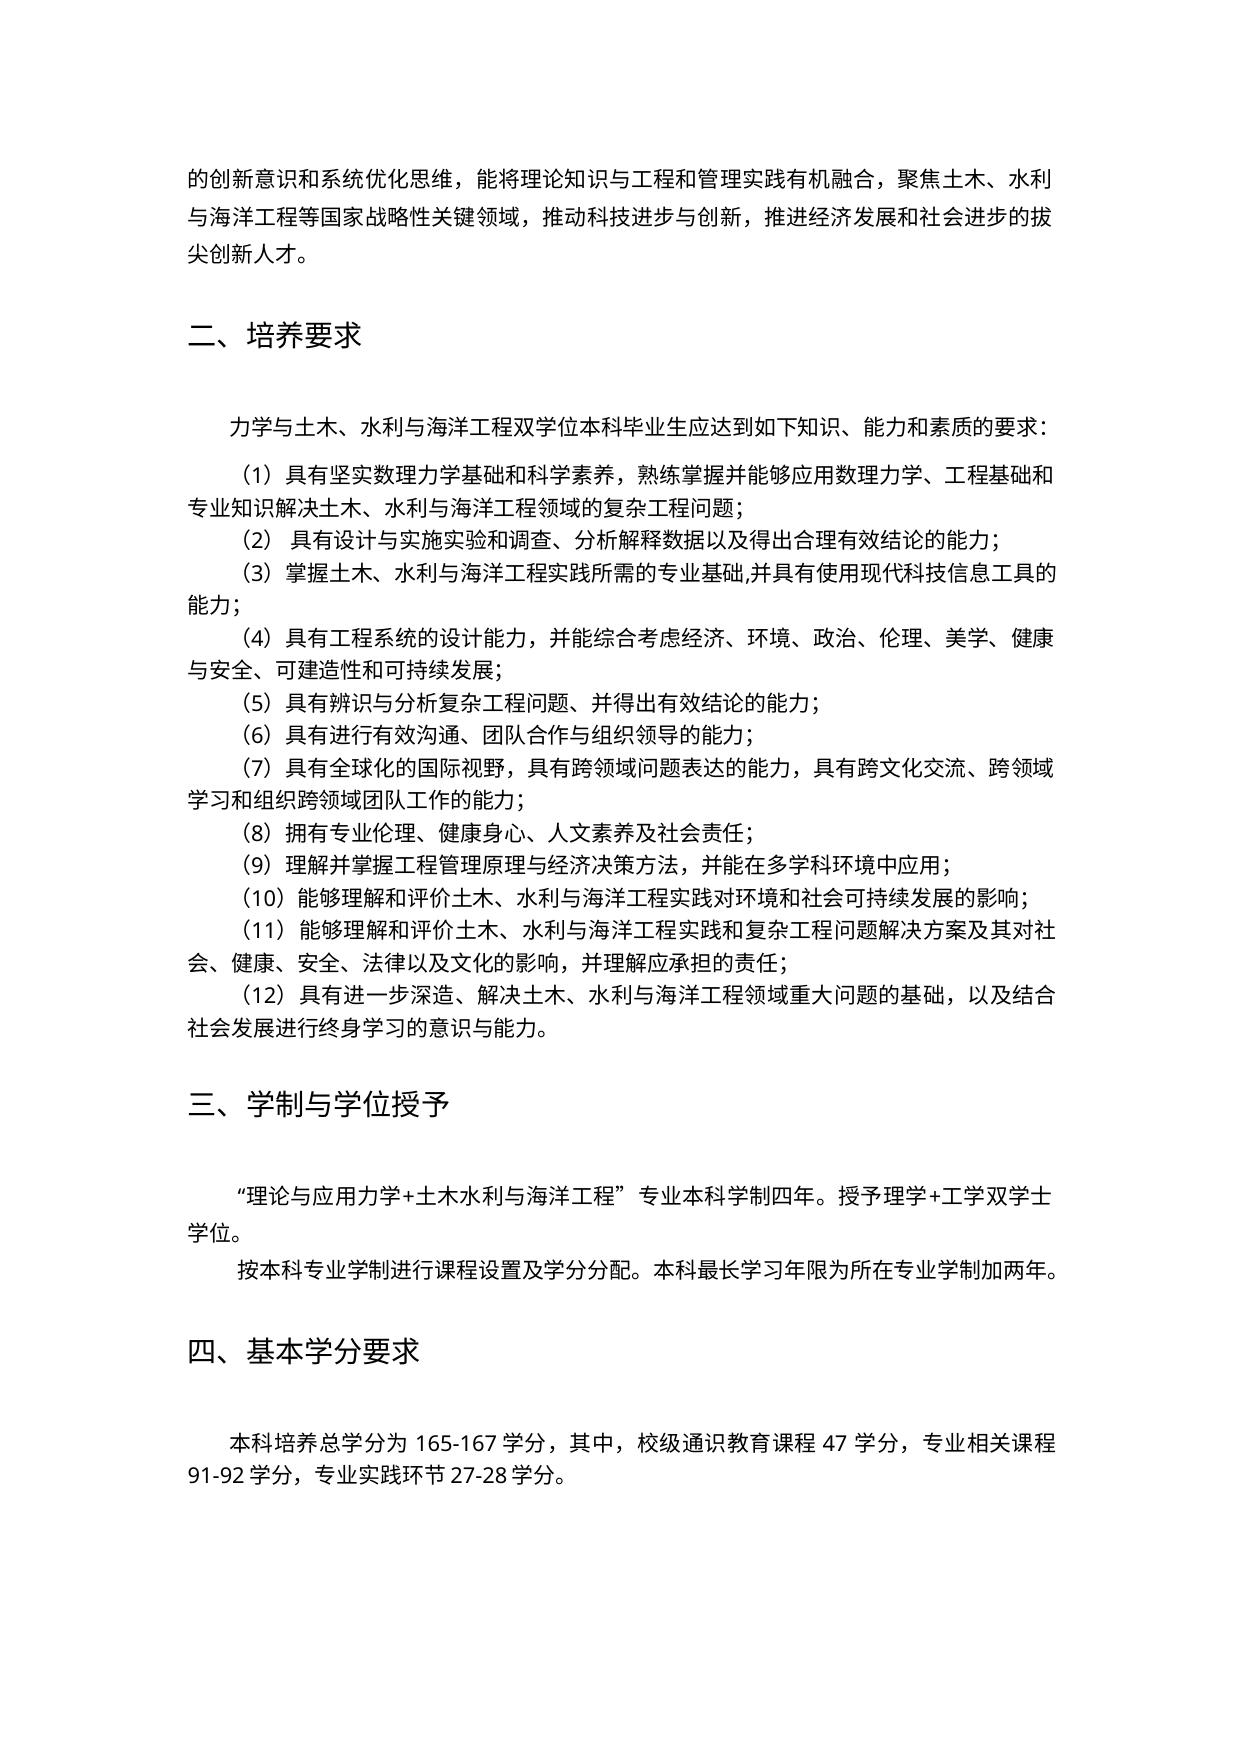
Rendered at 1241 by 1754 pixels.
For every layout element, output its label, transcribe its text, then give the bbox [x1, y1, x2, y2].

text （7）具有全球化的国际视野，具有跨领域问题表达的能力，具有跨文化交流、跨领域学习和组织跨领域团队工作的能力； [187, 750, 1057, 815]
text （12）具有进一步深造、解决土木、水利与海洋工程领域重大问题的基础，以及结合社会发展进行终身学习的意识与能力。 [187, 978, 1057, 1043]
text 本科培养总学分为 165-167学分，其中，校级通识教育课程47 学分，专业相关课程91-92学分，专业实践环节27-28学分。 [187, 1425, 1057, 1490]
text （4）具有工程系统的设计能力，并能综合考虑经济、环境、政治、伦理、美学、健康与安全、可建造性和可持续发展； [187, 620, 1057, 685]
text （2） 具有设计与实施实验和调查、分析解释数据以及得出合理有效结论的能力； [187, 523, 1057, 555]
text 二、培养要求 [187, 301, 1053, 366]
text （11）能够理解和评价土木、水利与海洋工程实践和复杂工程问题解决方案及其对社会、健康、安全、法律以及文化的影响，并理解应承担的责任； [187, 913, 1057, 978]
text 四、基本学分要求 [187, 1317, 1053, 1382]
text 三、学制与学位授予 [187, 1070, 1053, 1135]
text （3）掌握土木、水利与海洋工程实践所需的专业基础,并具有使用现代科技信息工具的能力； [187, 555, 1057, 620]
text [187, 162, 1053, 269]
text （5）具有辨识与分析复杂工程问题、并得出有效结论的能力； [187, 685, 1057, 718]
text 力学与土木、水利与海洋工程双学位本科毕业生应达到如下知识、能力和素质的要求： [187, 409, 1057, 442]
text （6）具有进行有效沟通、团队合作与组织领导的能力； [187, 718, 1057, 750]
text （8）拥有专业伦理、健康身心、人文素养及社会责任； [187, 815, 1057, 848]
text （9）理解并掌握工程管理原理与经济决策方法，并能在多学科环境中应用； [187, 848, 1057, 880]
text （1）具有坚实数理力学基础和科学素养，熟练掌握并能够应用数理力学、工程基础和专业知识解决土木、水利与海洋工程领域的复杂工程问题； [187, 458, 1057, 523]
text 按本科专业学制进行课程设置及学分分配。本科最长学习年限为所在专业学制加两年。 [187, 1253, 1053, 1285]
text “理论与应用力学+土木水利与海洋工程”专业本科学制四年。授予理学+工学双学士学位。 [187, 1178, 1053, 1248]
text （10）能够理解和评价土木、水利与海洋工程实践对环境和社会可持续发展的影响； [187, 880, 1057, 913]
